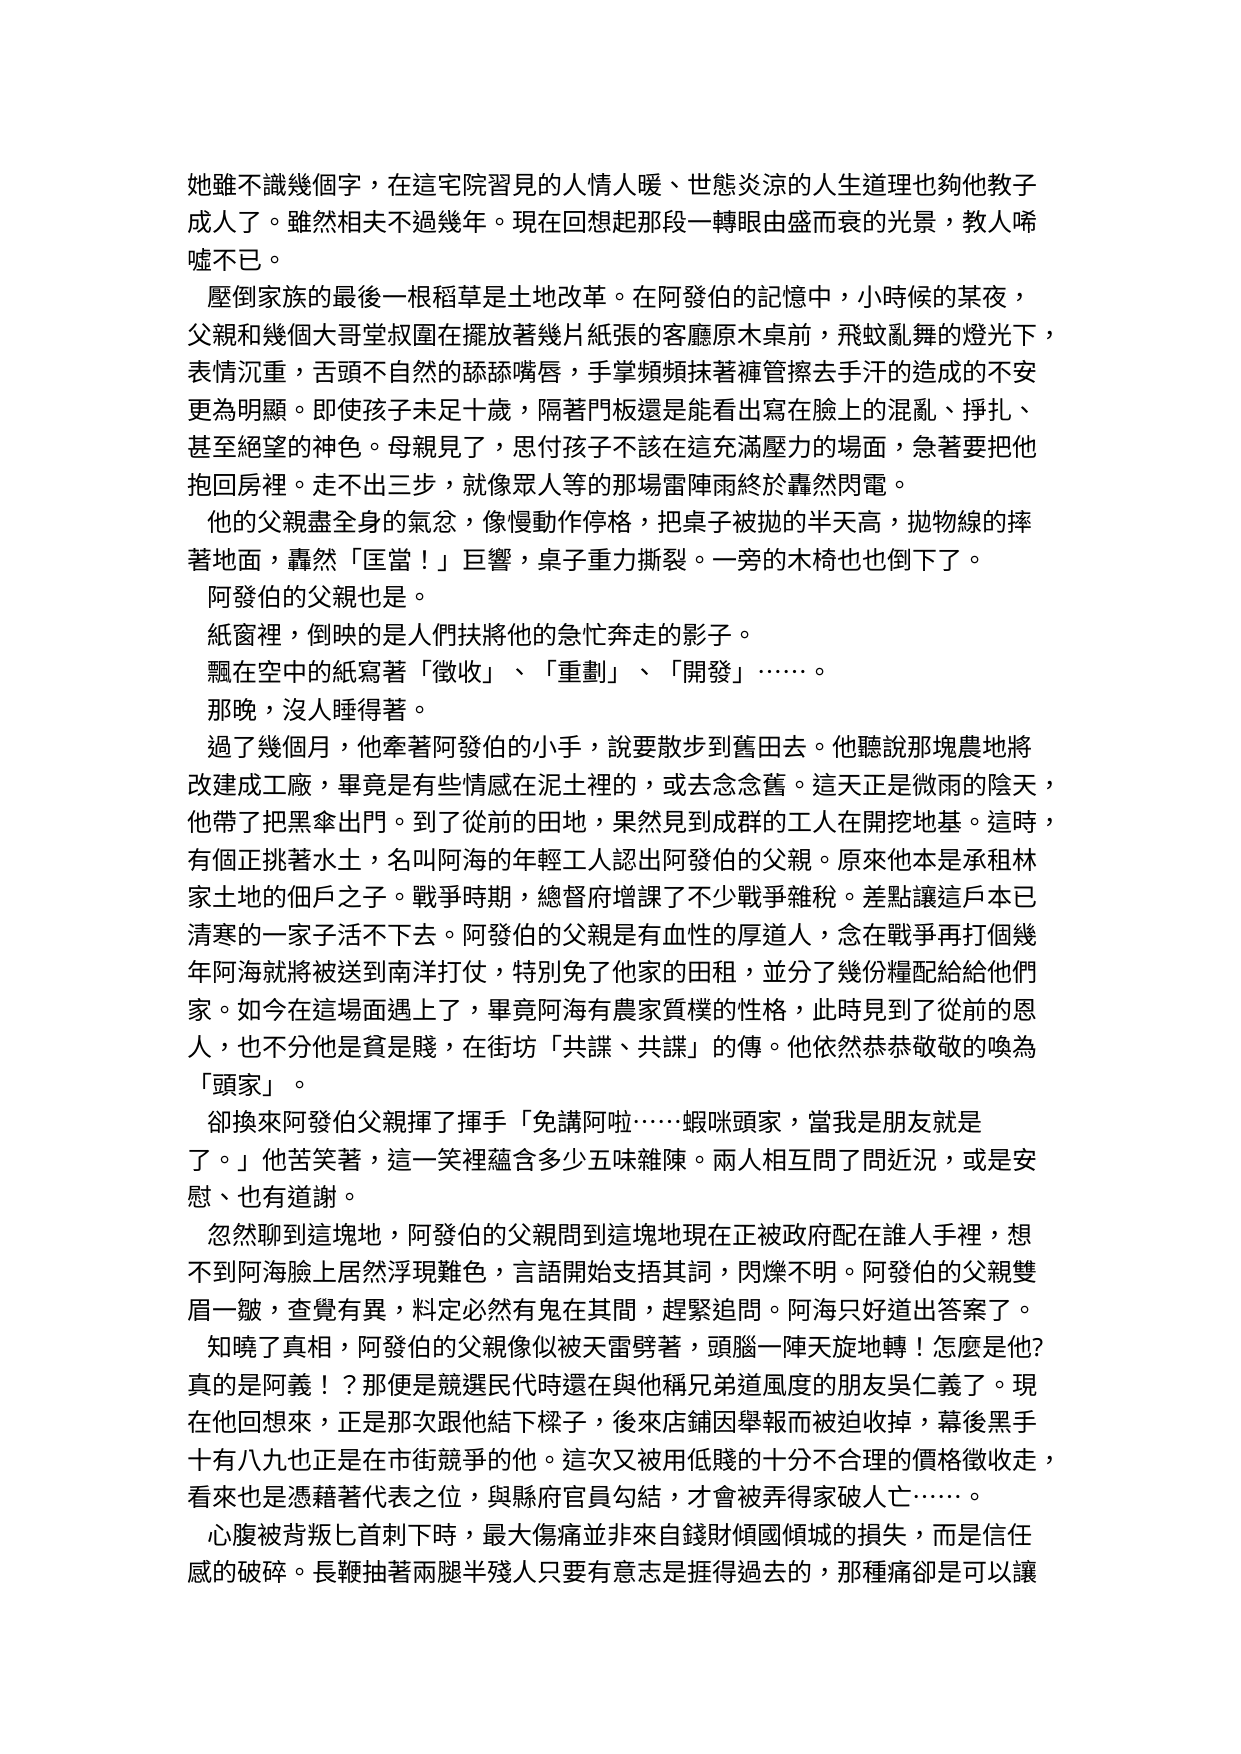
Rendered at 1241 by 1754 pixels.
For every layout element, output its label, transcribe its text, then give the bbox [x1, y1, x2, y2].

text 壓倒家族的最後一根稻草是土地改革。在阿發伯的記憶中，小時候的某夜，父親和幾個大哥堂叔圍在擺放著幾片紙張的客廳原木桌前，飛蚊亂舞的燈光下，表情沉重，舌頭不自然的舔舔嘴唇，手掌頻頻抹著褲管擦去手汗的造成的不安更為明顯。即使孩子未足十歲，隔著門板還是能看出寫在臉上的混亂、掙扎、甚至絕望的神色。母親見了，思付孩子不該在這充滿壓力的場面，急著要把他抱回房裡。走不出三步，就像眾人等的那場雷陣雨終於轟然閃電。 [187, 277, 1053, 502]
text 紙窗裡，倒映的是人們扶將他的急忙奔走的影子。 [187, 614, 1053, 652]
text 他的父親盡全身的氣忿，像慢動作停格，把桌子被拋的半天高，拋物線的摔著地面，轟然「匡當！」巨響，桌子重力撕裂。一旁的木椅也也倒下了。 [187, 502, 1053, 577]
text 卻換來阿發伯父親揮了揮手「免講阿啦……蝦咪頭家，當我是朋友就是了。」他苦笑著，這一笑裡蘊含多少五味雜陳。兩人相互問了問近況，或是安慰、也有道謝。 [187, 1102, 1053, 1214]
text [187, 164, 1053, 277]
text 那晚，沒人睡得著。 [187, 689, 1053, 727]
text 阿發伯的父親也是。 [187, 577, 1053, 614]
text 過了幾個月，他牽著阿發伯的小手，說要散步到舊田去。他聽說那塊農地將改建成工廠，畢竟是有些情感在泥土裡的，或去念念舊。這天正是微雨的陰天，他帶了把黑傘出門。到了從前的田地，果然見到成群的工人在開挖地基。這時，有個正挑著水土，名叫阿海的年輕工人認出阿發伯的父親。原來他本是承租林家土地的佃戶之子。戰爭時期，總督府增課了不少戰爭雜稅。差點讓這戶本已清寒的一家子活不下去。阿發伯的父親是有血性的厚道人，念在戰爭再打個幾年阿海就將被送到南洋打仗，特別免了他家的田租，並分了幾份糧配給給他們家。如今在這場面遇上了，畢竟阿海有農家質樸的性格，此時見到了從前的恩人，也不分他是貧是賤，在街坊「共諜、共諜」的傳。他依然恭恭敬敬的喚為「頭家」。 [187, 727, 1053, 1102]
text 忽然聊到這塊地，阿發伯的父親問到這塊地現在正被政府配在誰人手裡，想不到阿海臉上居然浮現難色，言語開始支捂其詞，閃爍不明。阿發伯的父親雙眉一皺，查覺有異，料定必然有鬼在其間，趕緊追問。阿海只好道出答案了。 [187, 1214, 1053, 1327]
text 飄在空中的紙寫著「徵收」、「重劃」、「開發」……。 [187, 652, 1053, 689]
text 知曉了真相，阿發伯的父親像似被天雷劈著，頭腦一陣天旋地轉！怎麼是他?真的是阿義！？那便是競選民代時還在與他稱兄弟道風度的朋友吳仁義了。現在他回想來，正是那次跟他結下樑子，後來店鋪因舉報而被迫收掉，幕後黑手十有八九也正是在市街競爭的他。這次又被用低賤的十分不合理的價格徵收走，看來也是憑藉著代表之位，與縣府官員勾結，才會被弄得家破人亡……。 [187, 1327, 1053, 1514]
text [187, 1514, 1053, 1589]
